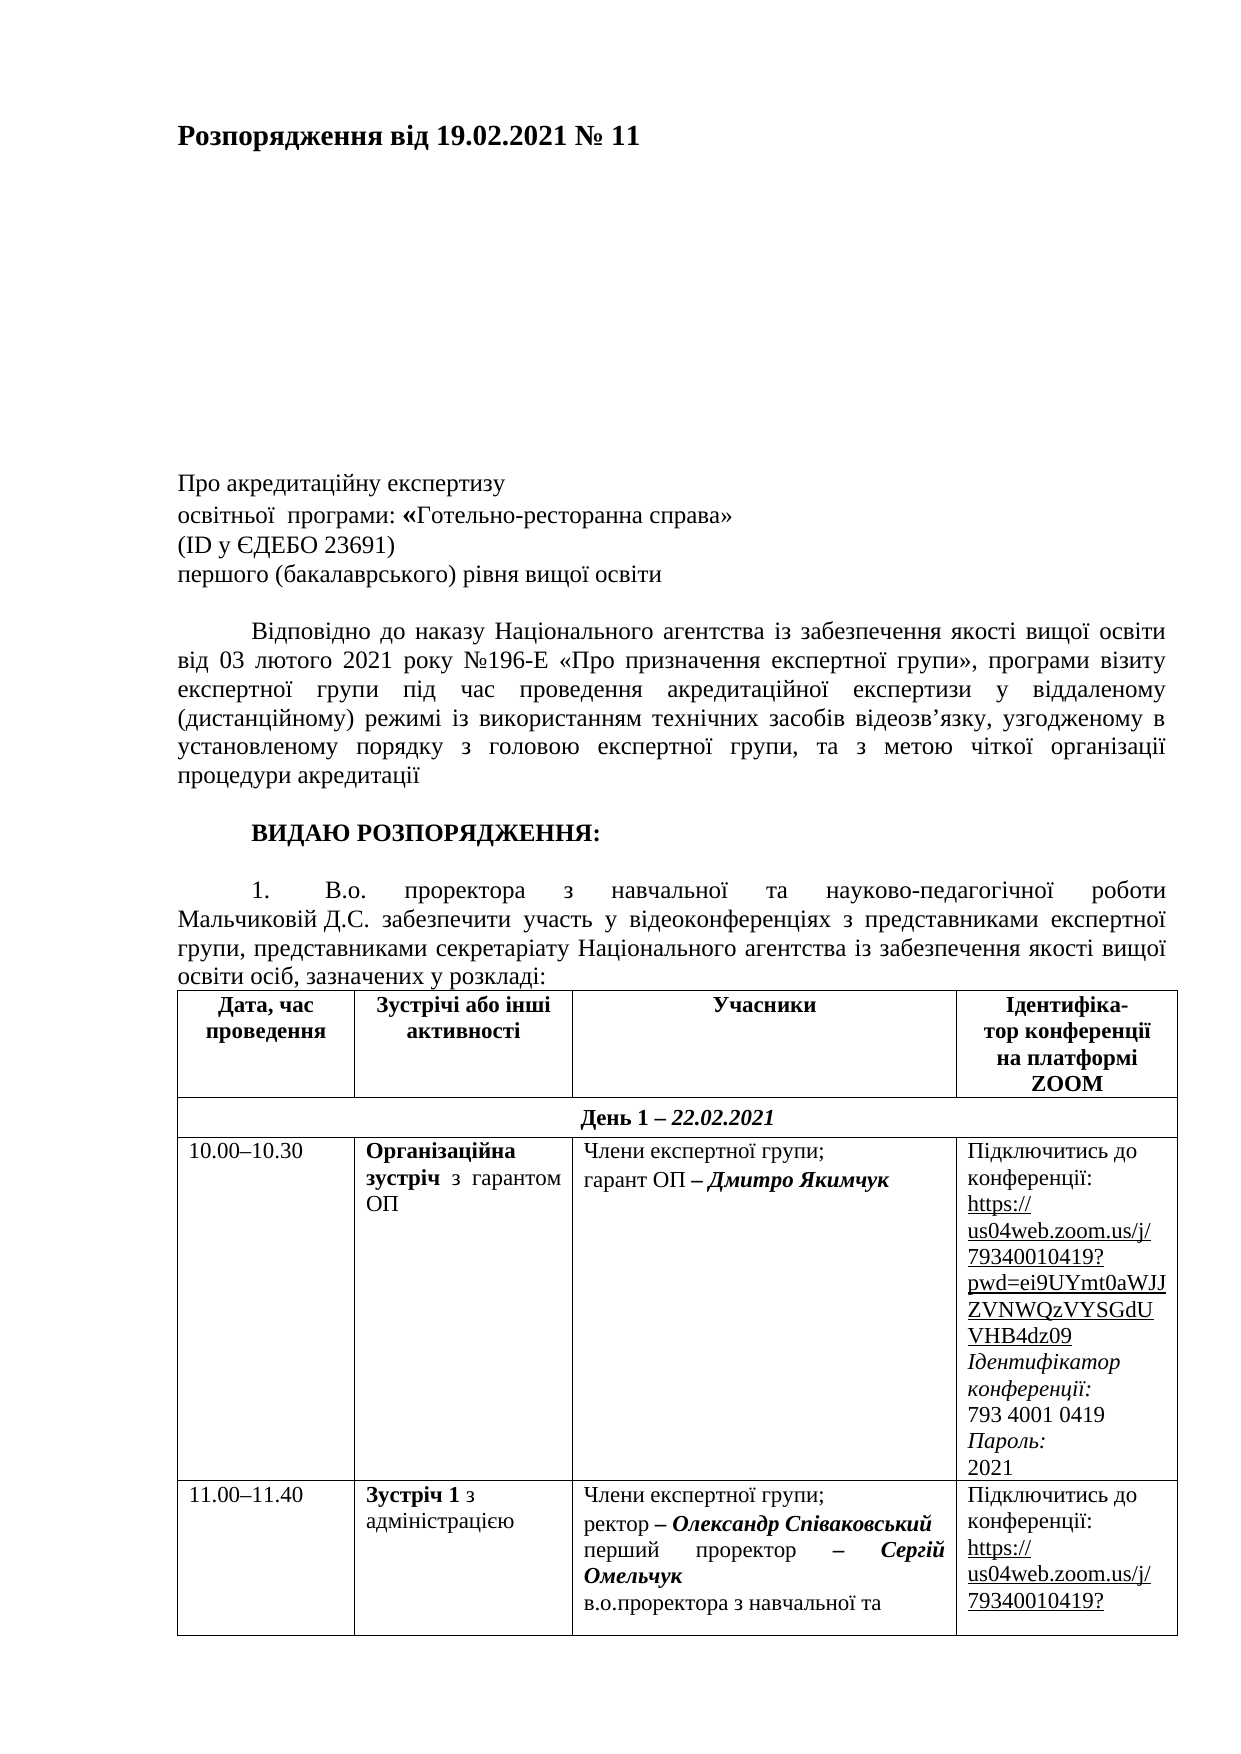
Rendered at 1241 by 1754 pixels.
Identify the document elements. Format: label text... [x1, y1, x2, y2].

table_header Учасники [573, 991, 956, 1097]
table_header Ідентифіка- тор конференції на платформі ZOOM [957, 991, 1177, 1097]
table_header Дата, час проведення [178, 991, 354, 1097]
table_cell 11.00–11.40 [178, 1481, 354, 1635]
table_cell Члени експертної групи; гарант ОП – Дмитро Якимчук [573, 1138, 956, 1480]
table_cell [957, 1481, 1177, 1635]
text ВИДАЮ РОЗПОРЯДЖЕННЯ: [177, 818, 1167, 846]
text першого (бакалаврського) рівня вищої освіти [177, 559, 1158, 588]
table_cell День 1 – 22.02.2021 [178, 1098, 1177, 1137]
text (ID у ЄДЕБО 23691) [177, 530, 1158, 559]
table_cell Організаційна зустріч з гарантом ОП [355, 1138, 572, 1480]
text Розпорядження від 19.02.2021 № 11 [177, 118, 1167, 152]
table_cell 10.00–10.30 [178, 1138, 354, 1480]
table_header Зустрічі або інші активності [355, 991, 572, 1097]
text Відповідно до наказу Національного агентства із забезпечення якості вищої освіти від 03 лютого 2021 року №196-Е «Про призначення експертної групи», програми візиту експертної групи під час проведення акредитаційної експертизи у віддаленому (дистанційному) режимі із використанням технічних засобів відеозв’язку, узгодженому в установленому порядку з головою експертної групи, та з метою чіткої організації процедури акредитації [177, 616, 1167, 789]
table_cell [573, 1481, 956, 1635]
text Про акредитаційну експертизу [177, 468, 1167, 497]
list В.о. проректора з навчальної та науково-педагогічної роботи Мальчиковій Д.С. забезпечити участь у відеоконференціях з представниками експертної групи, представниками секретаріату Національного агентства із забезпечення якості вищої освіти осіб, зазначених у розкладі: [177, 875, 1167, 990]
text освітньої програми: «Готельно-ресторанна справа» [177, 497, 1158, 530]
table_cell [355, 1481, 572, 1635]
